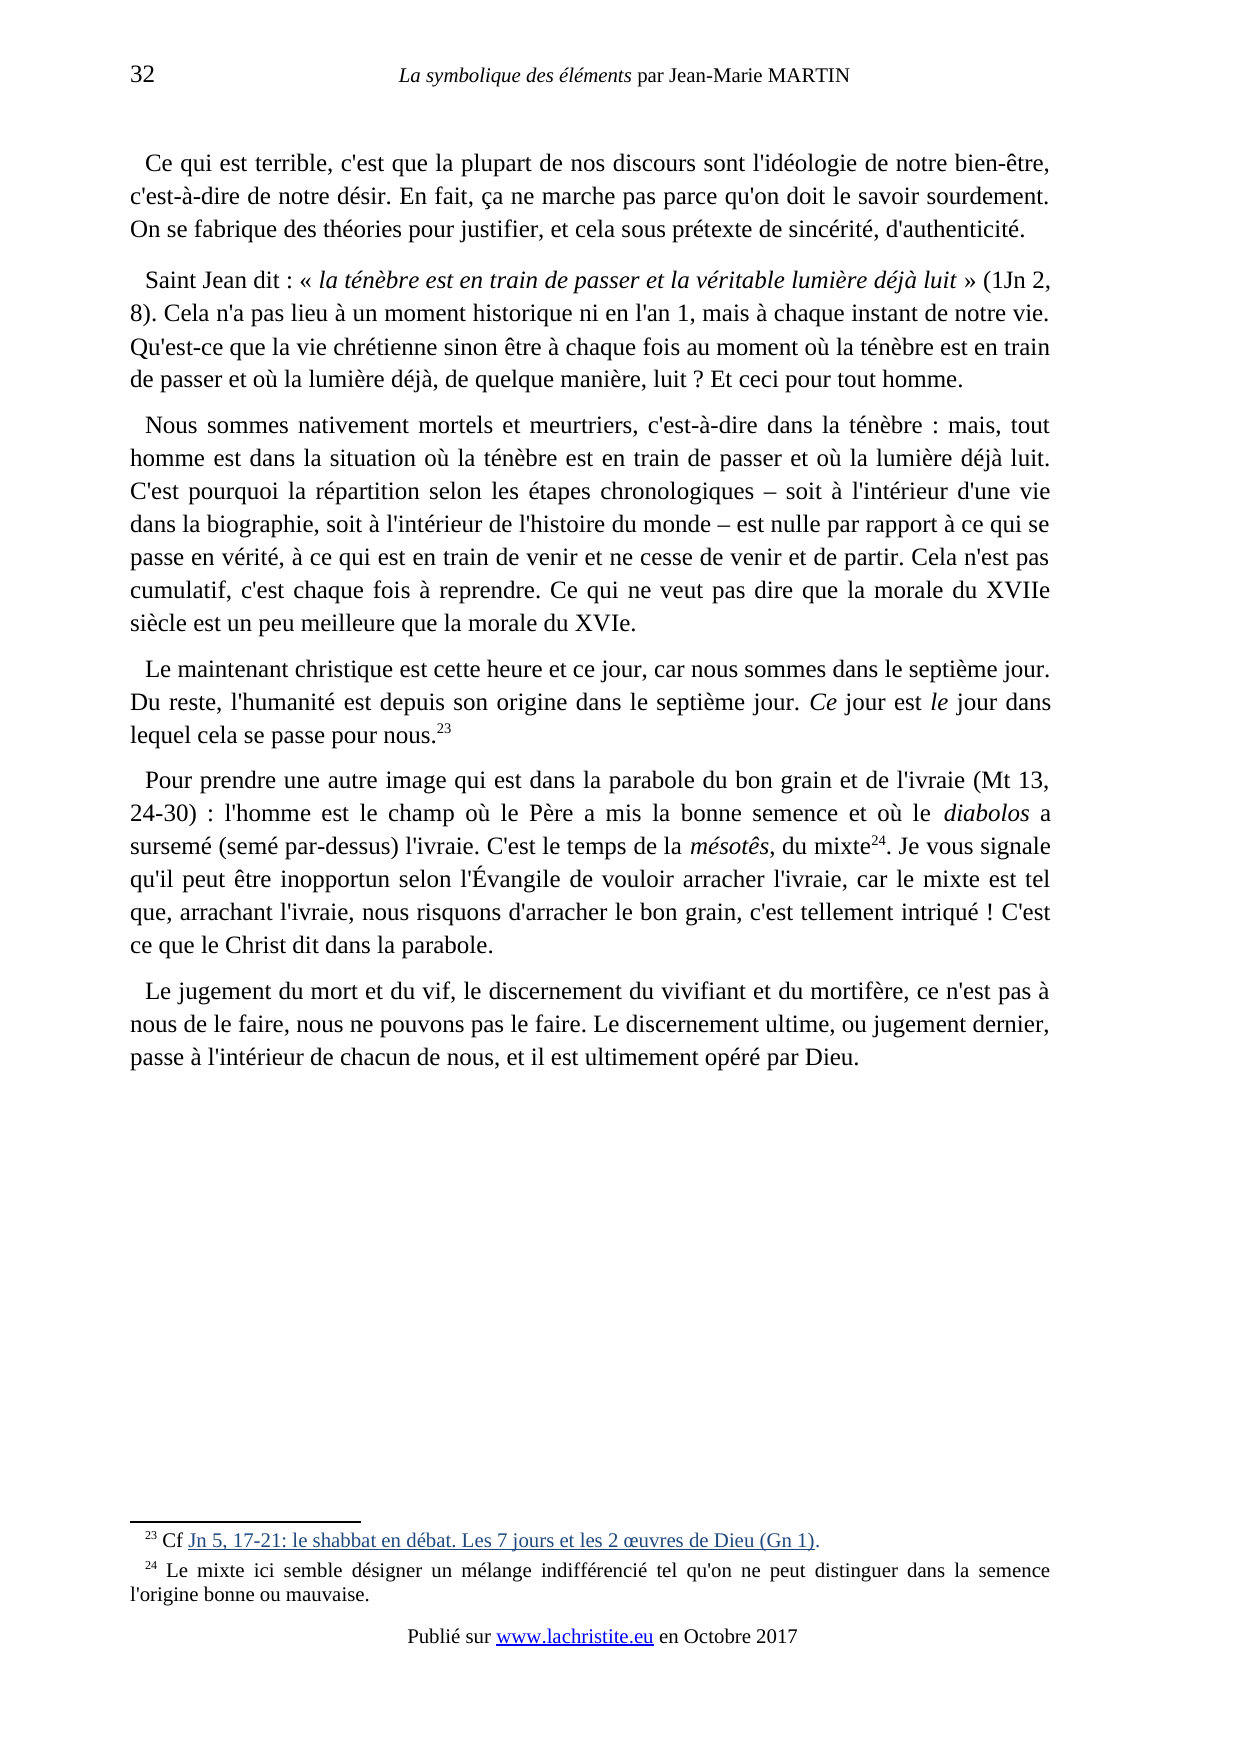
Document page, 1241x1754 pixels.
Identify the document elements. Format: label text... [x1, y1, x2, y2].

text Saint Jean dit : « la ténèbre est en train de passer et la véritable lumière déjà luit » (1Jn 2, 8). Cela n'a pas lieu à un moment historique ni en l'an 1, mais à chaque instant de notre vie. Qu'est-ce que la vie chrétienne sinon être à chaque fois au moment où la ténèbre est en train de passer et où la lumière déjà, de quelque manière, luit ? Et ceci pour tout homme. [130, 266, 1051, 393]
text Ce qui est terrible, c'est que la plupart de nos discours sont l'idéologie de notre bien-être, c'est-à-dire de notre désir. En fait, ça ne marche pas parce qu'on doit le savoir sourdement. On se fabrique des théories pour justifier, et cela sous prétexte de sincérité, d'authenticité. [130, 148, 1051, 242]
text Le jugement du mort et du vif, le discernement du vivifiant et du mortifère, ce n'est pas à nous de le faire, nous ne pouvons pas le faire. Le discernement ultime, ou jugement dernier, passe à l'intérieur de chacun de nous, et il est ultimement opéré par Dieu. [130, 976, 1051, 1071]
text Nous sommes nativement mortels et meurtriers, c'est-à-dire dans la ténèbre : mais, tout homme est dans la situation où la ténèbre est en train de passer et où la lumière déjà luit. C'est pourquoi la répartition selon les étapes chronologiques – soit à l'intérieur d'une vie dans la biographie, soit à l'intérieur de l'histoire du monde – est nulle par rapport à ce qui se passe en vérité, à ce qui est en train de venir et ne cesse de venir et de partir. Cela n'est pas cumulatif, c'est chaque fois à reprendre. Ce qui ne veut pas dire que la morale du XVIIe siècle est un peu meilleure que la morale du XVIe. [130, 410, 1051, 637]
text Pour prendre une autre image qui est dans la parabole du bon grain et de l'ivraie (Mt 13, 24-30) : l'homme est le champ où le Père a mis la bonne semence et où le diabolos a sursemé (semé par-dessus) l'ivraie. C'est le temps de la mésotês, du mixte. Je vous signale qu'il peut être inopportun selon l'Évangile de vouloir arracher l'ivraie, car le mixte est tel que, arrachant l'ivraie, nous risquons d'arracher le bon grain, c'est tellement intriqué ! C'est ce que le Christ dit dans la parabole. [130, 765, 1051, 959]
text Le maintenant christique est cette heure et ce jour, car nous sommes dans le septième jour. Du reste, l'humanité est depuis son origine dans le septième jour. Ce jour est le jour dans lequel cela se passe pour nous. [130, 654, 1051, 748]
